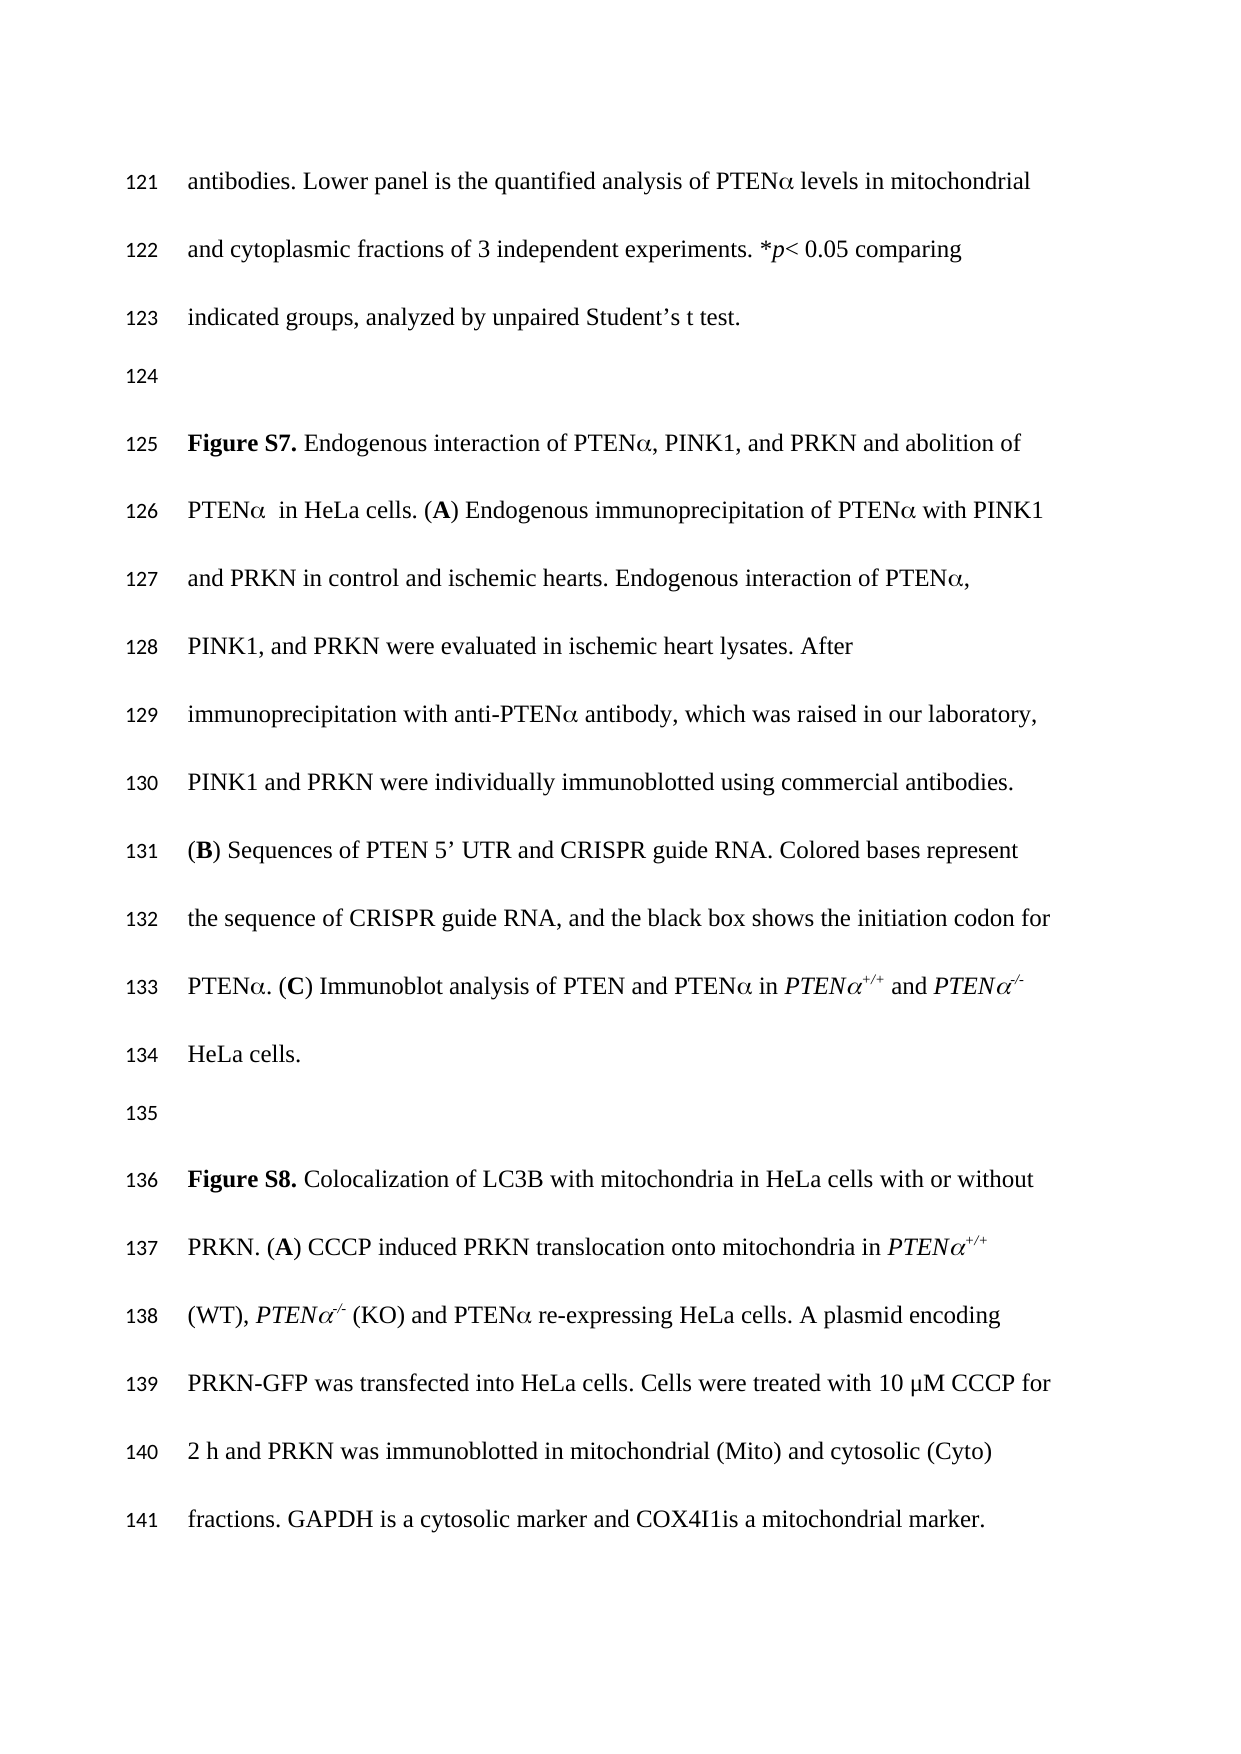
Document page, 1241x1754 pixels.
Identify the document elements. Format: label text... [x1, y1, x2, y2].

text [187, 164, 1053, 334]
text Figure S7. Endogenous interaction of PTEN, PINK1, and PRKN and abolition of PTENin HeLa cells. (A) Endogenous immunoprecipitation of PTEN with PINK1 and PRKN in control and ischemic hearts. Endogenous interaction of PTEN, PINK1, and PRKN were evaluated in ischemic heart lysates. After immunoprecipitation with anti-PTEN antibody, which was raised in our laboratory, PINK1 and PRKN were individually immunoblotted using commercial antibodies. (B) Sequences of PTEN 5’ UTR and CRISPR guide RNA. Colored bases represent the sequence of CRISPR guide RNA, and the black box shows the initiation codon for PTEN. (C) Immunoblot analysis of PTEN and PTEN in PTEN+/+ and PTEN-/- HeLa cells. [187, 425, 1053, 1070]
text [187, 1162, 1053, 1535]
